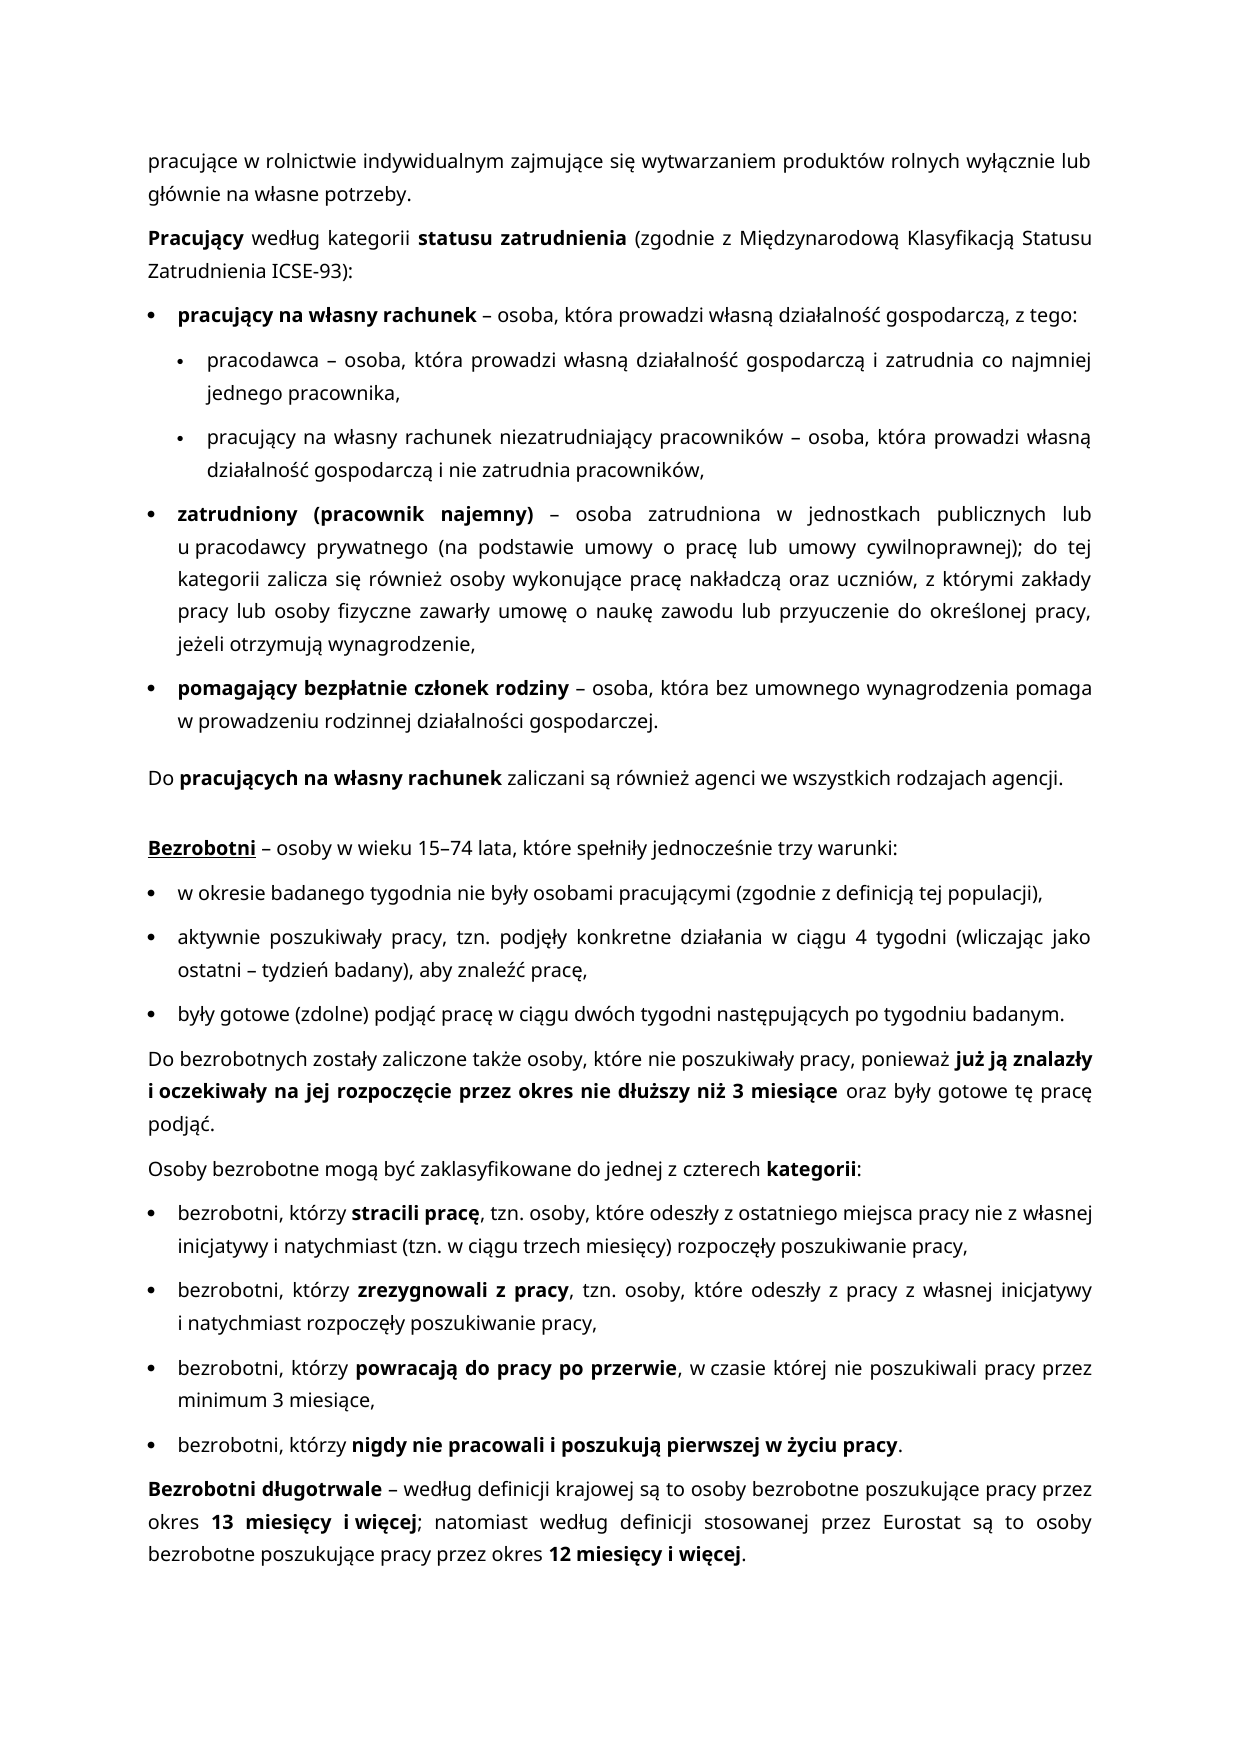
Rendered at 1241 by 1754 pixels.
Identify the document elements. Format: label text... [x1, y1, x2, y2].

text Bezrobotni długotrwale – według definicji krajowej są to osoby bezrobotne poszukujące pracy przez okres 13 miesięcy i więcej; natomiast według definicji stosowanej przez Eurostat są to osoby bezrobotne poszukujące pracy przez okres 12 miesięcy i więcej. [148, 1476, 1093, 1567]
list Do bezrobotnych zostały zaliczone także osoby, które nie poszukiwały pracy, ponieważ już ją znalazły i oczekiwały na jej rozpoczęcie przez okres nie dłuższy niż 3 miesiące oraz były gotowe tę pracę podjąć. [148, 1046, 1093, 1137]
list pomagający bezpłatnie członek rodziny – osoba, która bez umownego wynagrodzenia pomaga w prowadzeniu rodzinnej działalności gospodarczej. [148, 675, 1093, 734]
list były gotowe (zdolne) podjąć pracę w ciągu dwóch tygodni następujących po tygodniu badanym. [148, 1001, 1093, 1028]
list Bezrobotni – osoby w wieku 15–74 lata, które spełniły jednocześnie trzy warunki: [148, 834, 1093, 861]
list zatrudniony (pracownik najemny) – osoba zatrudniona w jednostkach publicznych lub u pracodawcy prywatnego (na podstawie umowy o pracę lub umowy cywilnoprawnej); do tej kategorii zalicza się również osoby wykonujące pracę nakładczą oraz uczniów, z którymi zakłady pracy lub osoby fizyczne zawarły umowę o naukę zawodu lub przyuczenie do określonej pracy, jeżeli otrzymują wynagrodzenie, [148, 501, 1093, 657]
list pracujący na własny rachunek niezatrudniający pracowników – osoba, która prowadzi własną działalność gospodarczą i nie zatrudnia pracowników, [177, 424, 1093, 483]
list pracodawca – osoba, która prowadzi własną działalność gospodarczą i zatrudnia co najmniej jednego pracownika, [177, 347, 1093, 406]
list pracujący na własny rachunek – osoba, która prowadzi własną działalność gospodarczą, z tego: [148, 302, 1093, 329]
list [148, 148, 1093, 207]
list bezrobotni, którzy nigdy nie pracowali i poszukują pierwszej w życiu pracy. [148, 1431, 1093, 1458]
list bezrobotni, którzy zrezygnowali z pracy, tzn. osoby, które odeszły z pracy z własnej inicjatywy i natychmiast rozpoczęły poszukiwanie pracy, [148, 1277, 1093, 1336]
list Do pracujących na własny rachunek zaliczani są również agenci we wszystkich rodzajach agencji. [148, 764, 1093, 791]
list aktywnie poszukiwały pracy, tzn. podjęły konkretne działania w ciągu 4 tygodni (wliczając jako ostatni – tydzień badany), aby znaleźć pracę, [148, 924, 1093, 983]
list bezrobotni, którzy powracają do pracy po przerwie, w czasie której nie poszukiwali pracy przez minimum 3 miesiące, [148, 1354, 1093, 1413]
list Osoby bezrobotne mogą być zaklasyfikowane do jednej z czterech kategorii: [148, 1155, 1093, 1182]
list bezrobotni, którzy stracili pracę, tzn. osoby, które odeszły z ostatniego miejsca pracy nie z własnej inicjatywy i natychmiast (tzn. w ciągu trzech miesięcy) rozpoczęły poszukiwanie pracy, [148, 1200, 1093, 1259]
list w okresie badanego tygodnia nie były osobami pracującymi (zgodnie z definicją tej populacji), [148, 879, 1093, 906]
list Pracujący według kategorii statusu zatrudnienia (zgodnie z Międzynarodową Klasyfikacją Statusu Zatrudnienia ICSE-93): [148, 225, 1093, 284]
